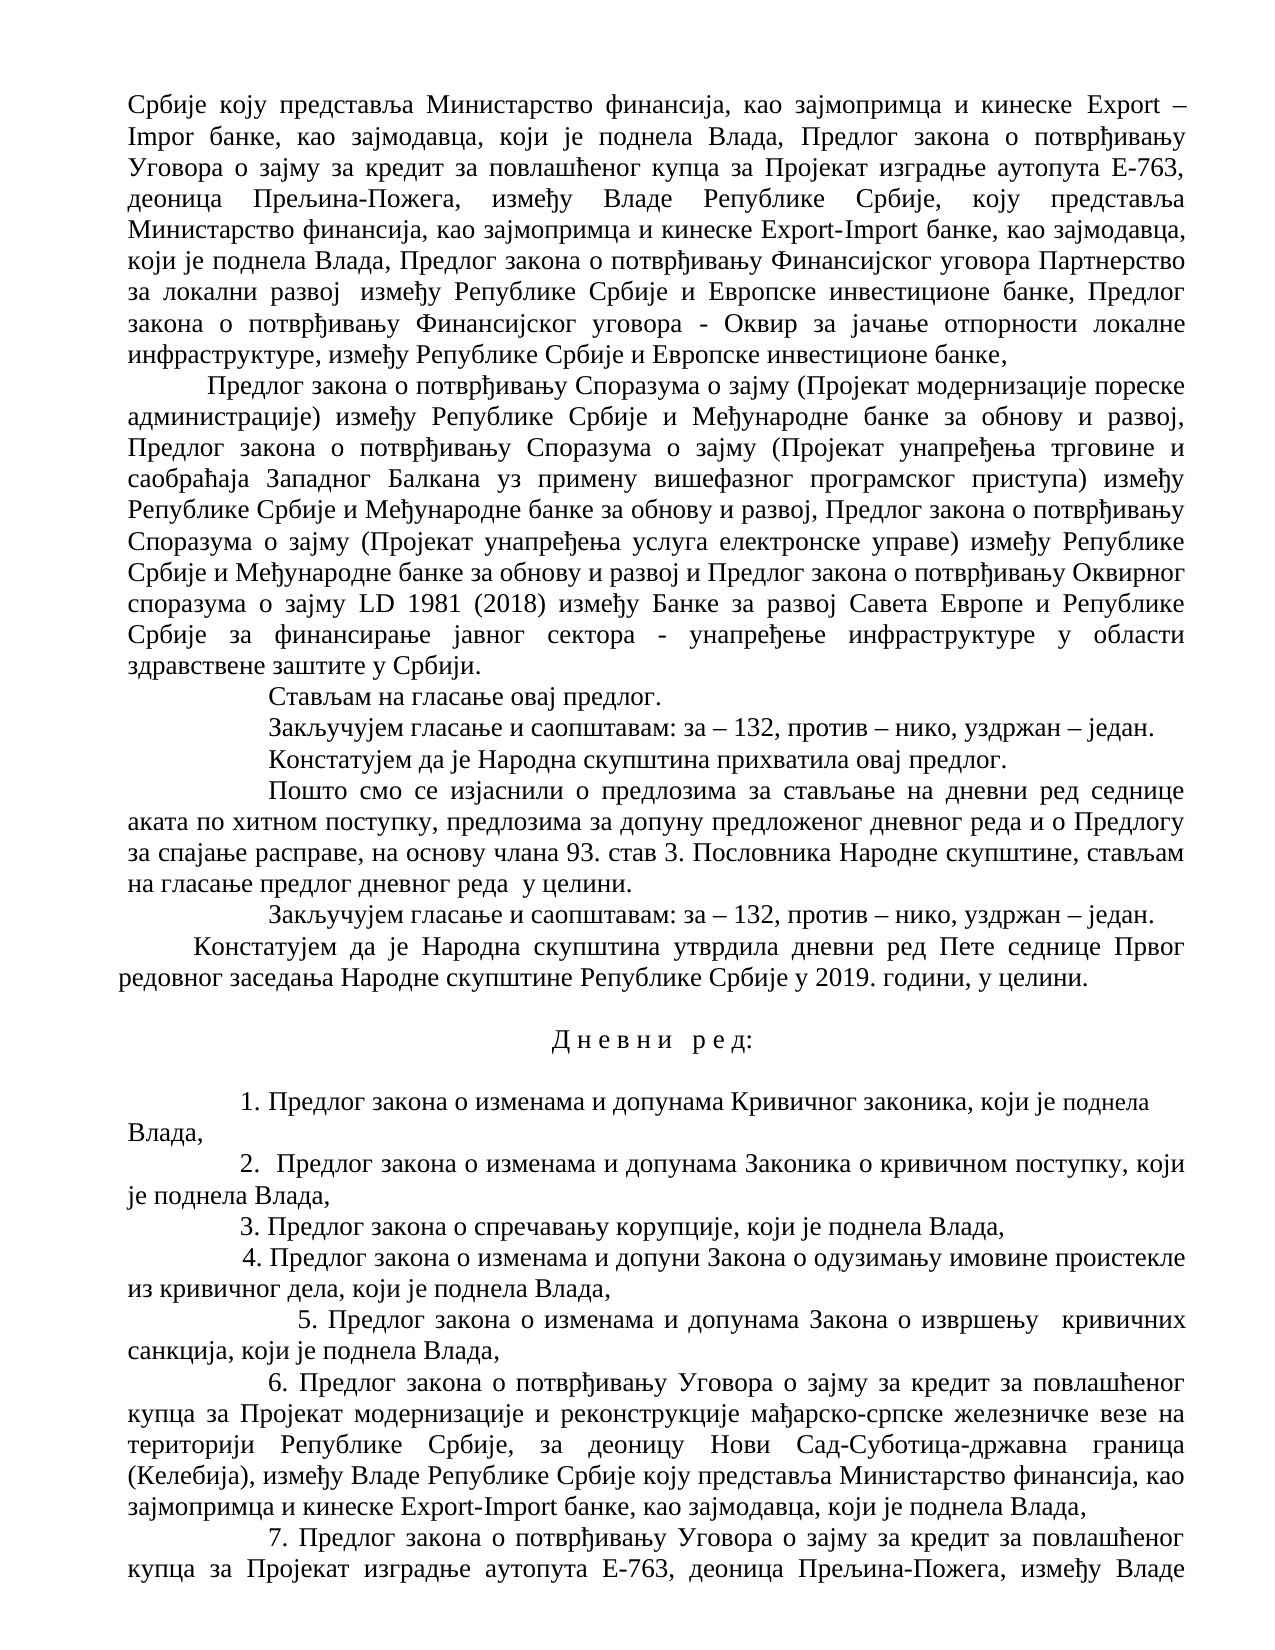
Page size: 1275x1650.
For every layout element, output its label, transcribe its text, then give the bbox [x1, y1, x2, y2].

text 4. Предлог закона о изменама и допуни Закона о одузимању имовине проистекле из кривичног дела, који је поднела Влада, [127, 1241, 1186, 1303]
text Констатујем да је Народна скупштина утврдила дневни ред Пете седнице Првог редовног заседања Народне скупштине Републике Србије у 2019. години, у целини. [118, 929, 1186, 992]
text 2. Предлог закона о изменама и допунама Законика о кривичном поступку, који је поднела Влада, [118, 1148, 1186, 1210]
text 3. Предлог закона о спречавању корупције, који је поднела Влада, [118, 1210, 1186, 1241]
text Стављам на гласање овај предлог. [127, 680, 1186, 712]
list Предлог закона о изменама и допунама Кривичног законика, који је поднела Влада, [127, 1085, 1186, 1148]
text 5. Предлог закона о изменама и допунама Закона о извршењу кривичних санкција, који је поднела Влада, [118, 1303, 1186, 1366]
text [127, 1521, 1186, 1584]
text Констатујем да је Народна скупштина прихватила овај предлог. [127, 743, 1186, 774]
text Пошто смо се изјаснили о предлозима за стављање на дневни ред седнице аката по хитном поступку, предлозима за допуну предложеног дневног реда и о Предлогу за спајање расправе, на основу члана 93. став 3. Пословника Народне скупштине, стављам на гласање предлог дневног реда у целини. [127, 774, 1186, 898]
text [127, 89, 1186, 369]
text 6. Предлог закона о потврђивању Уговора о зајму за кредит за повлашћеног купца за Пројекат модернизације и реконструкције мађарско-српске железничке везе на територији Републике Србије, за деоницу Нови Сад-Суботица-државна граница (Келебија), између Владе Републике Србије коју представља Министарство финансија, као зајмопримца и кинеске Еxport-Import банке, као зајмодавца, који је поднела Влада, [127, 1366, 1186, 1521]
text Закључујем гласање и саопштавам: за – 132, против – нико, уздржан – један. [127, 712, 1186, 743]
text Д н е в н и р е д: [118, 1023, 1186, 1054]
text Предлог закона о потврђивању Споразума о зајму (Пројекат модернизације пореске администрације) између Републике Србије и Међународне банке за обнову и развој, Предлог закона о потврђивању Споразума о зајму (Пројекат унапређења трговине и саобраћаја Западног Балкана уз примену вишефазног програмског приступа) између Републике Србије и Међународне банке за обнову и развој, Предлог закона о потврђивању Споразума о зајму (Пројекат унапређења услуга електронске управе) између Републике Србије и Међународне банке за обнову и развој и Предлог закона о потврђивању Оквирног споразума о зајму LD 1981 (2018) између Банке за развој Савета Европе и Републике Србије за финансирање јавног сектора - унапређење инфраструктуре у области здравствене заштите у Србији. [127, 369, 1186, 680]
text Закључујем гласање и саопштавам: за – 132, против – нико, уздржан – један. [127, 898, 1186, 929]
